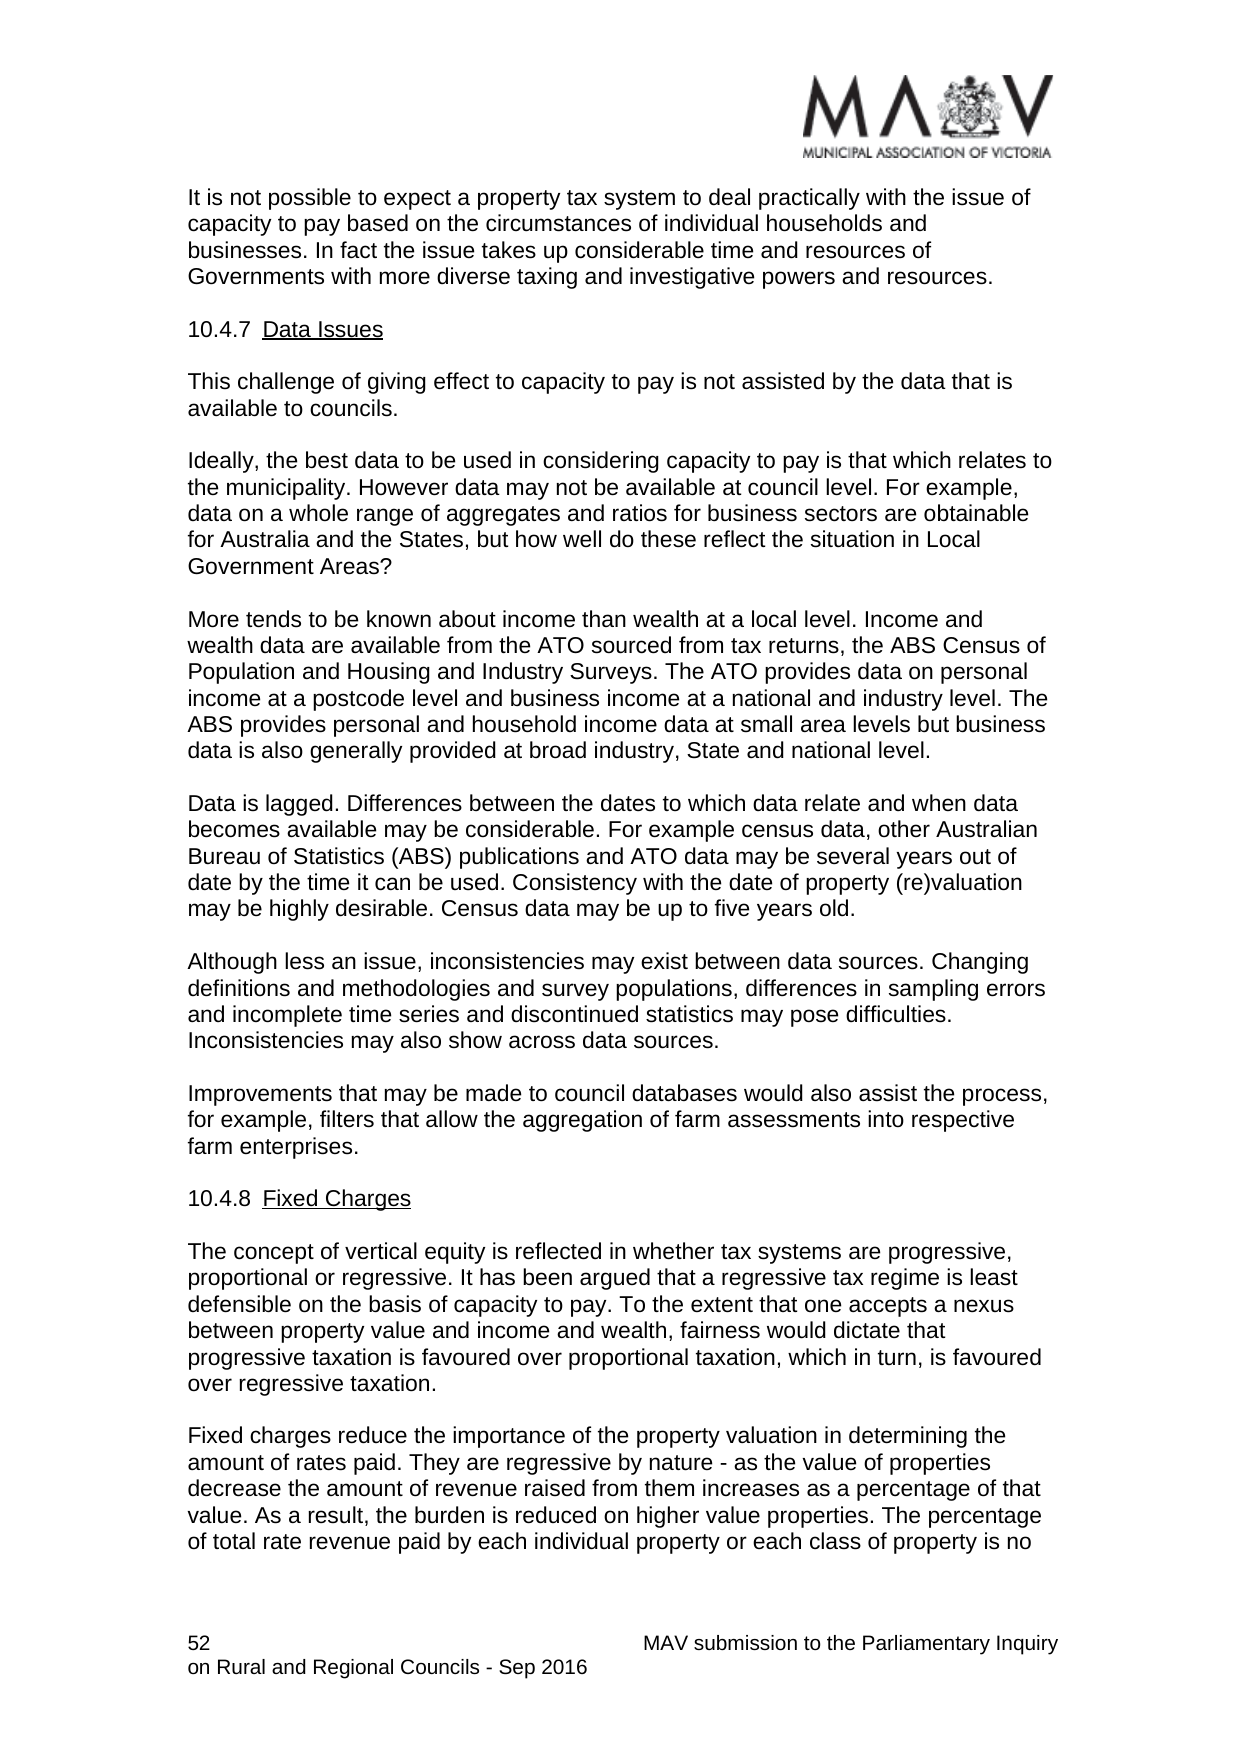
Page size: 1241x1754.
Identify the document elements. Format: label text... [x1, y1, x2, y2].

list More tends to be known about income than wealth at a local level. Income and wealth data are available from the ATO sourced from tax returns, the ABS Census of Population and Housing and Industry Surveys. The ATO provides data on personal income at a postcode level and business income at a national and industry level. The ABS provides personal and household income data at small area levels but business data is also generally provided at broad industry, State and national level. [187, 606, 1053, 764]
list Ideally, the best data to be used in considering capacity to pay is that which relates to the municipality. However data may not be available at council level. For example, data on a whole range of aggregates and ratios for business sectors are obtainable for Australia and the States, but how well do these reflect the situation in Local Government Areas? [187, 447, 1053, 579]
picture [803, 75, 1054, 158]
list Although less an issue, inconsistencies may exist between data sources. Changing definitions and methodologies and survey populations, differences in sampling errors and incomplete time series and discontinued statistics may pose difficulties. Inconsistencies may also show across data sources. [187, 948, 1053, 1053]
list This challenge of giving effect to capacity to pay is not assisted by the data that is available to councils. [187, 368, 1053, 421]
subtitle Fixed Charges [187, 1185, 1053, 1212]
list Improvements that may be made to council databases would also assist the process, for example, filters that allow the aggregation of farm assessments into respective farm enterprises. [187, 1080, 1053, 1159]
subtitle Data Issues [187, 316, 1053, 342]
list It is not possible to expect a property tax system to deal practically with the issue of capacity to pay based on the circumstances of individual households and businesses. In fact the issue takes up considerable time and resources of Governments with more diverse taxing and investigative powers and resources. [187, 184, 1053, 289]
list The concept of vertical equity is reflected in whether tax systems are progressive, proportional or regressive. It has been argued that a regressive tax regime is least defensible on the basis of capacity to pay. To the extent that one accepts a nexus between property value and income and wealth, fairness would dictate that progressive taxation is favoured over proportional taxation, which in turn, is favoured over regressive taxation. [187, 1238, 1053, 1396]
list Data is lagged. Differences between the dates to which data relate and when data becomes available may be considerable. For example census data, other Australian Bureau of Statistics (ABS) publications and ATO data may be several years out of date by the time it can be used. Consistency with the date of property (re)valuation may be highly desirable. Census data may be up to five years old. [187, 790, 1053, 922]
